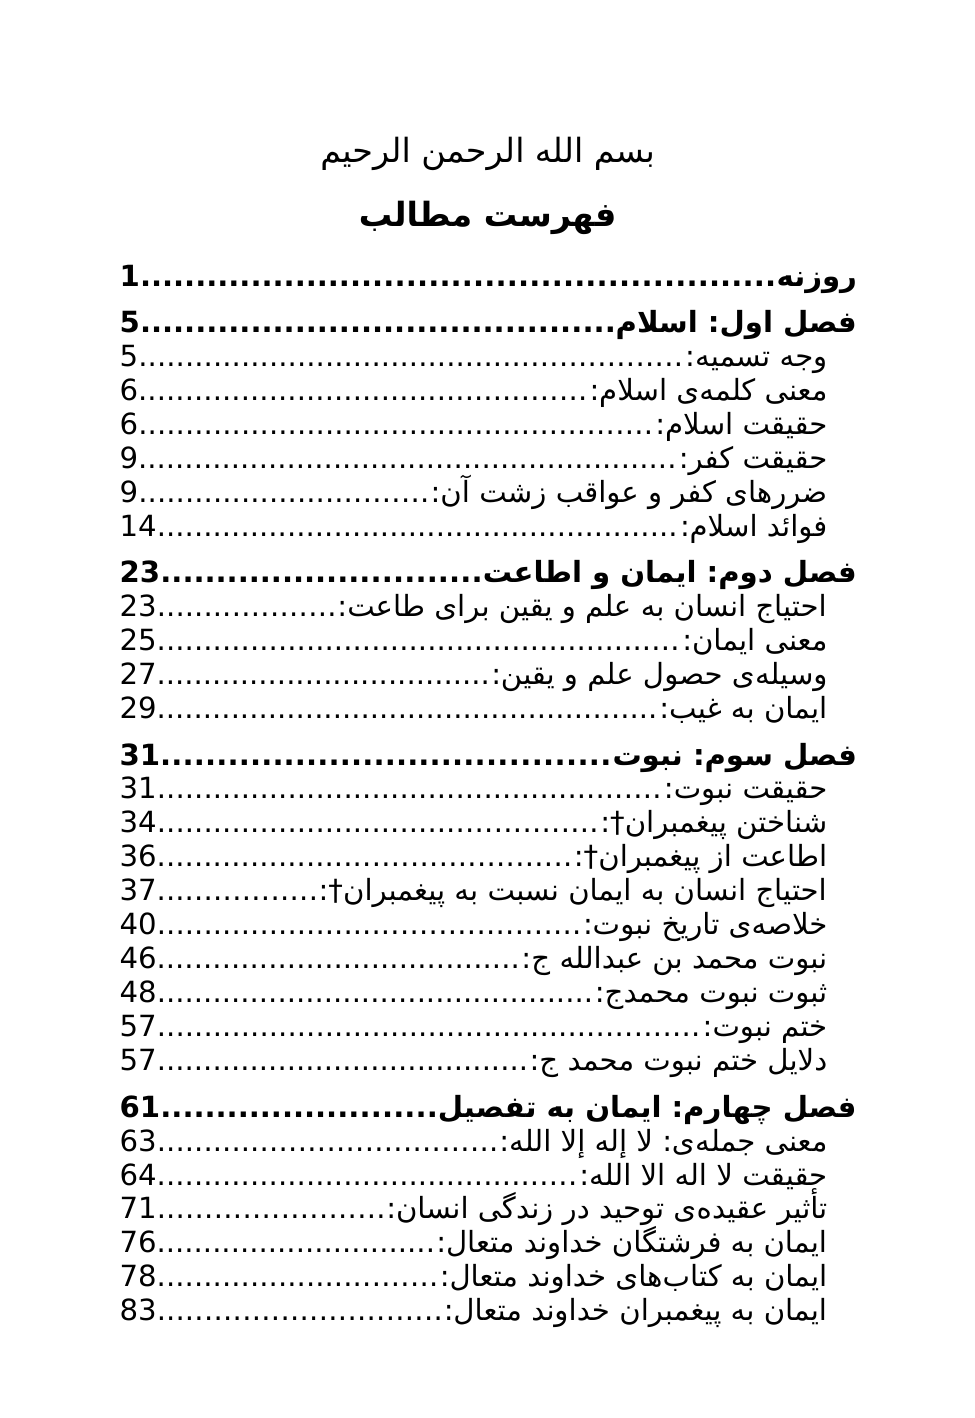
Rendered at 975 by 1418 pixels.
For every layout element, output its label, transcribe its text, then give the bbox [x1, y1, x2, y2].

text ايمان به پيغمبران خداوند متعال: 83 [118, 1294, 827, 1328]
text تأثير عقيده‌ی توحيد در زندگى انسان: 71 [118, 1192, 827, 1226]
text دلايل ختم نبوت محمد ج: 57 [118, 1043, 827, 1077]
text فصل سوم: نبوت 31 [118, 738, 857, 772]
text ثبوت نبوت محمدج: 48 [118, 976, 827, 1009]
text فصل دوم: ايمان و اطاعت 23 [118, 556, 857, 589]
text نبوت محمد بن عبدالله ج: 46 [118, 942, 827, 976]
text اطاعت از پيغمبران†: 36 [118, 840, 827, 874]
text ايمان به كتاب‌هاى خداوند متعال: 78 [118, 1260, 827, 1294]
text خلاصه‌ی تاريخ نبوت: 40 [118, 908, 827, 942]
text حقيقت نبوت: 31 [118, 772, 827, 806]
text فصل اول: اسلام 5 [118, 305, 857, 339]
text فهرست مطالب [118, 195, 857, 234]
text بسم الله الرحمن الرحيم [118, 131, 857, 170]
text ضررهای كفر و عواقب زشت آن: 9 [118, 475, 827, 509]
text معنى جمله‌ی: لا إله إلا الله: 63 [118, 1124, 827, 1158]
text حقيقت اسلام: 6 [118, 407, 827, 441]
text ختم نبوت: 57 [118, 1009, 827, 1043]
text فوائد اسلام: 14 [118, 509, 827, 543]
text حقيقت كفر: 9 [118, 441, 827, 475]
text وسيله‌ی حصول علم و يقين: 27 [118, 657, 827, 691]
text حقيقت لا اله الا الله: 64 [118, 1158, 827, 1192]
text روزنه 1 [118, 259, 857, 293]
text شناختن پيغمبران†: 34 [118, 806, 827, 840]
text احتياج انسان به علم و يقين براى طاعت: 23 [118, 589, 827, 623]
text معنى كلمه‌ی اسلام: 6 [118, 373, 827, 407]
text ايمان به فرشتگان خداوند متعال: 76 [118, 1226, 827, 1260]
text وجه تسمیه: 5 [118, 339, 827, 373]
text ايمان به غيب: 29 [118, 691, 827, 725]
text معنى ايمان: 25 [118, 623, 827, 657]
text فصل چهارم: ايمان به تفصيل 61 [118, 1090, 857, 1124]
text احتياج انسان به ايمان نسبت به پيغمبران†: 37 [118, 874, 827, 908]
